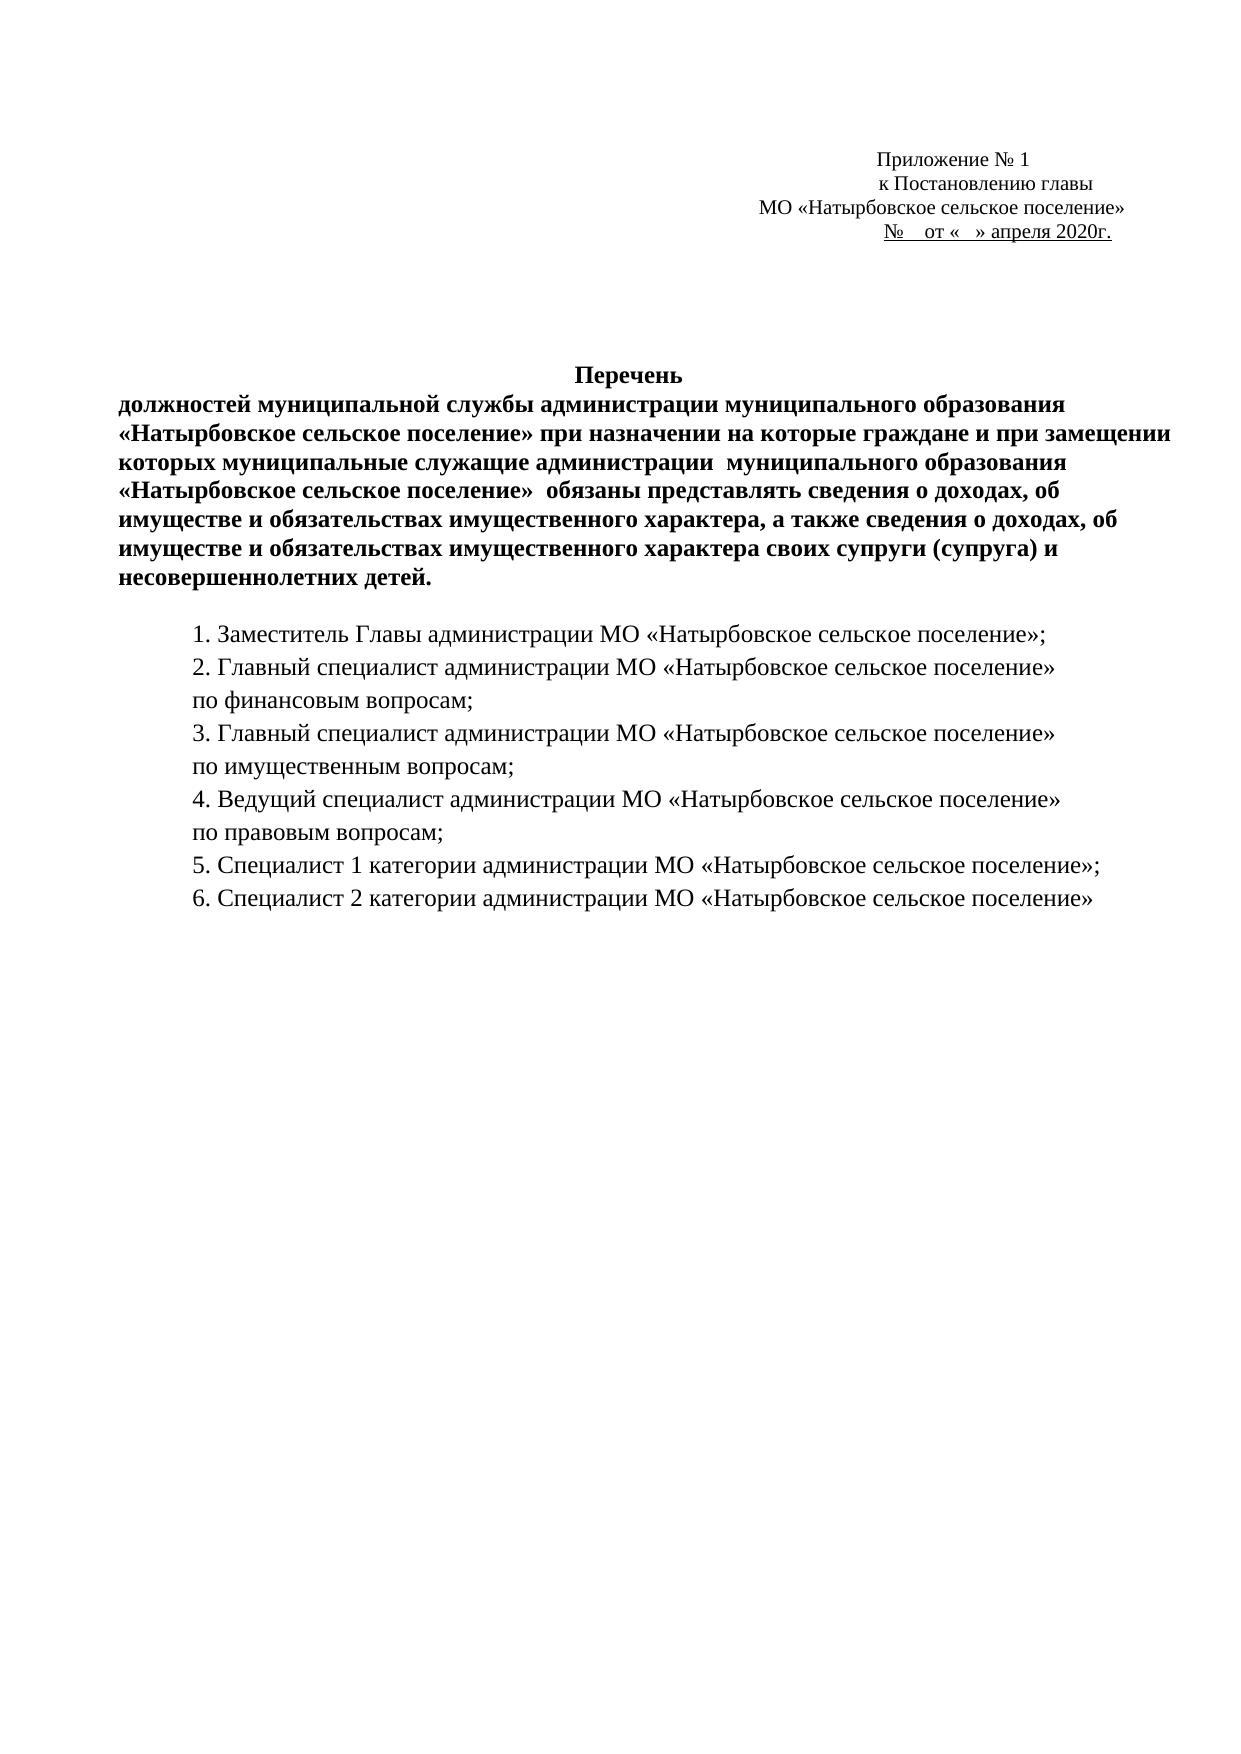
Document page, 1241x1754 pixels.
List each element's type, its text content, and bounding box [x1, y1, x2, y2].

text по имущественным вопросам; [118, 751, 1181, 780]
text № от « » апреля 2020г. [118, 219, 1181, 243]
text МО «Натырбовское сельское поселение» [118, 195, 1181, 219]
subtitle Перечень должностей муниципальной службы администрации муниципального образования «Натырбовское сельское поселение» при назначении на которые граждане и при замещении которых муниципальные служащие администрации муниципального образования «Натырбовское сельское поселение» обязаны представлять сведения о доходах, об имуществе и обязательствах имущественного характера, а также сведения о доходах, об имуществе и обязательствах имущественного характера своих супруги (супруга) и несовершеннолетних детей. [118, 361, 1181, 591]
text 5. Специалист 1 категории администрации МО «Натырбовское сельское поселение»; [118, 850, 1181, 879]
text 3. Главный специалист администрации МО «Натырбовское сельское поселение» [118, 718, 1181, 747]
text 2. Главный специалист администрации МО «Натырбовское сельское поселение» [118, 652, 1181, 681]
text 4. Ведущий специалист администрации МО «Натырбовское сельское поселение» [118, 784, 1181, 813]
text Приложение № 1 [118, 147, 1181, 171]
text по финансовым вопросам; [118, 685, 1181, 714]
text по правовым вопросам; [118, 817, 1181, 846]
text 6. Специалист 2 категории администрации МО «Натырбовское сельское поселение» [118, 883, 1181, 912]
text к Постановлению главы [118, 171, 1181, 195]
text 1. Заместитель Главы администрации МО «Натырбовское сельское поселение»; [118, 619, 1181, 648]
